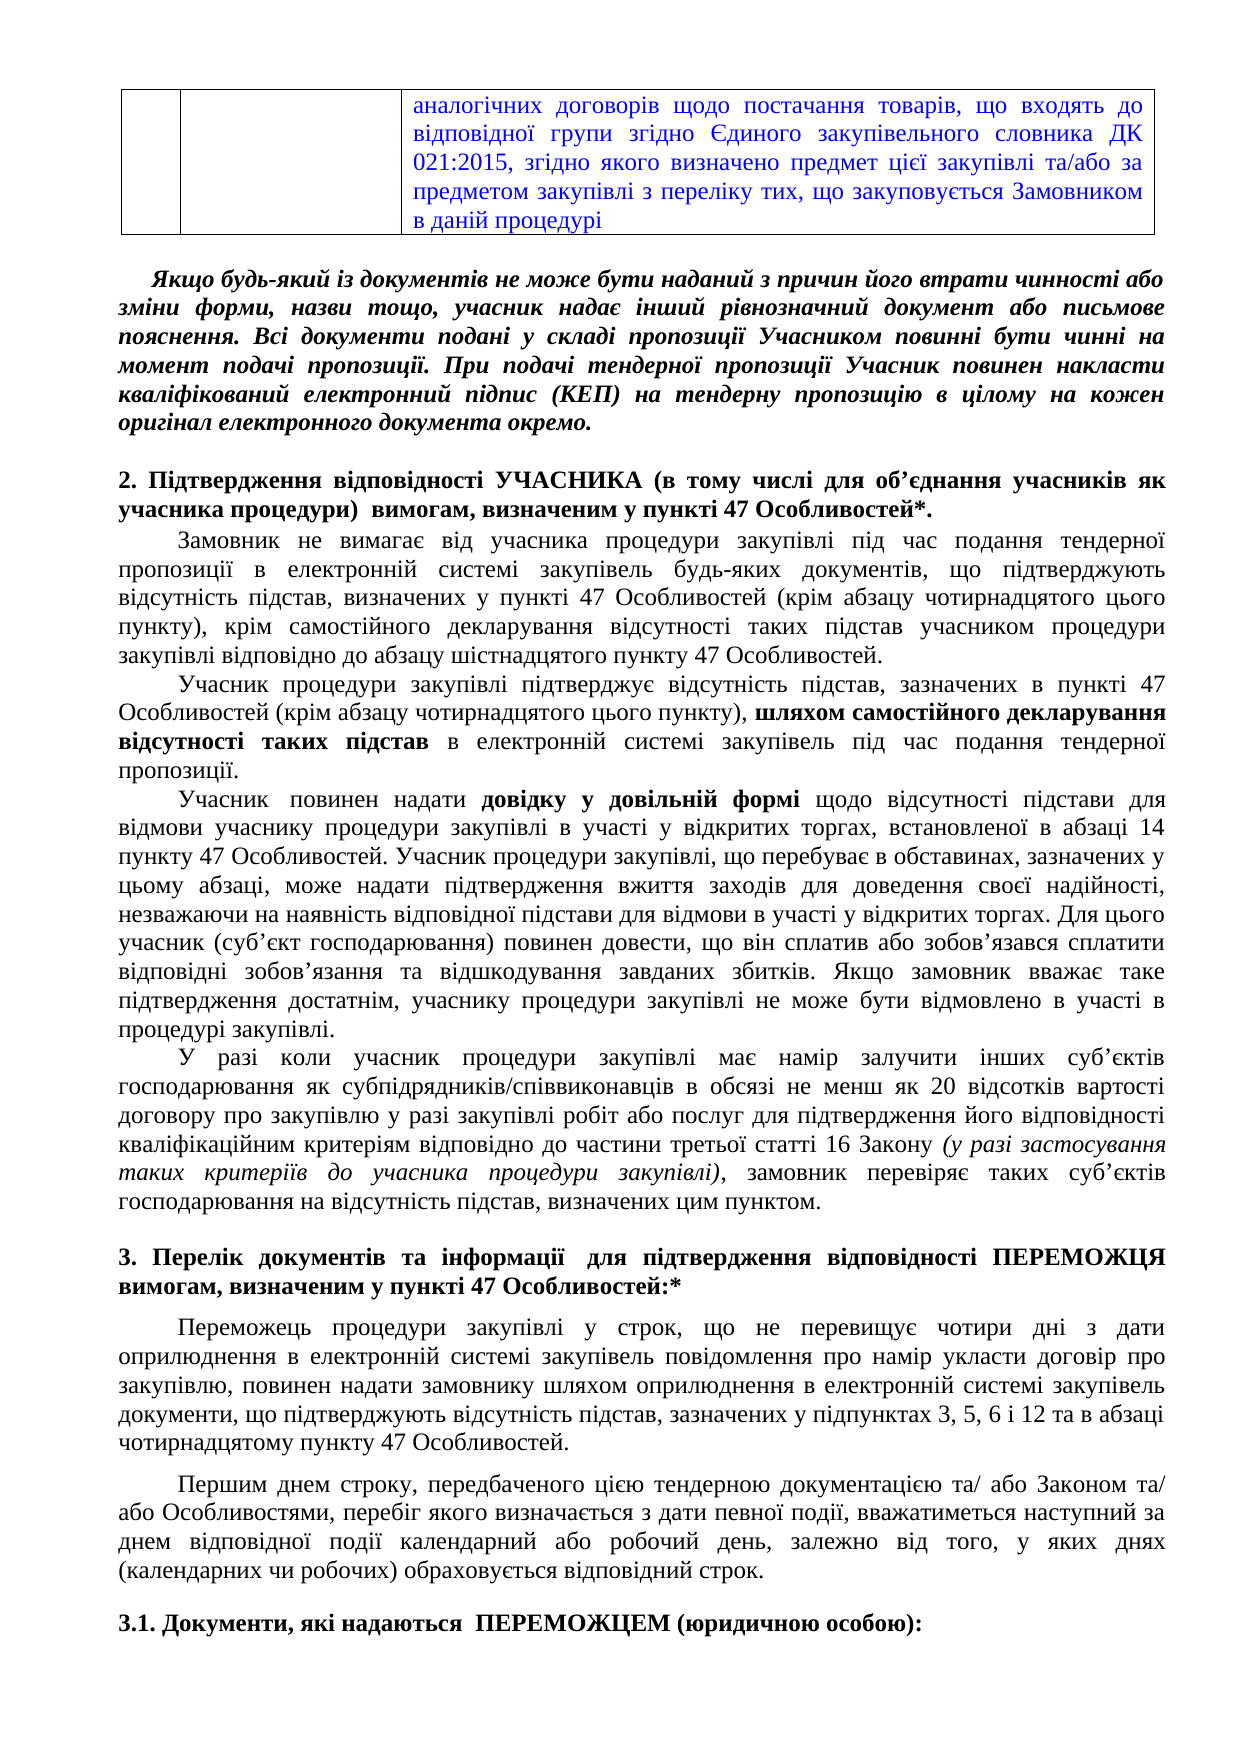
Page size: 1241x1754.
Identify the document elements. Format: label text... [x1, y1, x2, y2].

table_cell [181, 90, 401, 233]
text 2. Підтвердження відповідності УЧАСНИКА (в тому числі для об’єднання учасників як учасника процедури) вимогам, визначеним у пункті 47 Особливостей*. [118, 465, 1166, 523]
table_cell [402, 90, 1154, 233]
text 3.1. Документи, які надаються ПЕРЕМОЖЦЕМ (юридичною особою): [118, 1608, 1166, 1636]
text Першим днем строку, передбаченого цією тендерною документацією та/ або Законом та/ або Особливостями, перебіг якого визначається з дати певної події, вважатиметься наступний за днем відповідної події календарний або робочий день, залежно від того, у яких днях (календарних чи робочих) обраховується відповідний строк. [118, 1469, 1166, 1584]
table_cell 2 [122, 90, 180, 233]
text Учасник повинен надати довідку у довільній формі щодо відсутності підстави для відмови учаснику процедури закупівлі в участі у відкритих торгах, встановленої в абзаці 14 пункту 47 Особливостей. Учасник процедури закупівлі, що перебуває в обставинах, зазначених у цьому абзаці, може надати підтвердження вжиття заходів для доведення своєї надійності, незважаючи на наявність відповідної підстави для відмови в участі у відкритих торгах. Для цього учасник (суб’єкт господарювання) повинен довести, що він сплатив або зобов’язався сплатити відповідні зобов’язання та відшкодування завданих збитків. Якщо замовник вважає таке підтвердження достатнім, учаснику процедури закупівлі не може бути відмовлено в участі в процедурі закупівлі. [118, 784, 1166, 1042]
text Якщо будь-який із документів не може бути наданий з причин його втрати чинності або зміни форми, назви тощо, учасник надає інший рівнозначний документ або письмове пояснення. Всі документи подані у складі пропозиції Учасником повинні бути чинні на момент подачі пропозиції. При подачі тендерної пропозиції Учасник повинен накласти кваліфікований електронний підпис (КЕП) на тендерну пропозицію в цілому на кожен оригінал електронного документа окремо. [118, 264, 1166, 436]
text У разі коли учасник процедури закупівлі має намір залучити інших суб’єктів господарювання як субпідрядників/співвиконавців в обсязі не менш як 20 відсотків вартості договору про закупівлю у разі закупівлі робіт або послуг для підтвердження його відповідності кваліфікаційним критеріям відповідно до частини третьої статті 16 Закону (у разі застосування таких критеріїв до учасника процедури закупівлі), замовник перевіряє таких суб’єктів господарювання на відсутність підстав, визначених цим пунктом. [118, 1042, 1166, 1215]
text Учасник процедури закупівлі підтверджує відсутність підстав, зазначених в пункті 47 Особливостей (крім абзацу чотирнадцятого цього пункту), шляхом самостійного декларування відсутності таких підстав в електронній системі закупівель під час подання тендерної пропозиції. [118, 669, 1166, 784]
text Замовник не вимагає від учасника процедури закупівлі під час подання тендерної пропозиції в електронній системі закупівель будь-яких документів, що підтверджують відсутність підстав, визначених у пункті 47 Особливостей (крім абзацу чотирнадцятого цього пункту), крім самостійного декларування відсутності таких підстав учасником процедури закупівлі відповідно до абзацу шістнадцятого пункту 47 Особливостей. [118, 525, 1166, 669]
text 3. Перелік документів та інформації для підтвердження відповідності ПЕРЕМОЖЦЯ вимогам, визначеним у пункті 47 Особливостей:* [118, 1242, 1166, 1300]
text Переможець процедури закупівлі у строк, що не перевищує чотири дні з дати оприлюднення в електронній системі закупівель повідомлення про намір укласти договір про закупівлю, повинен надати замовнику шляхом оприлюднення в електронній системі закупівель документи, що підтверджують відсутність підстав, зазначених у підпунктах 3, 5, 6 і 12 та в абзаці чотирнадцятому пункту 47 Особливостей. [118, 1312, 1166, 1456]
